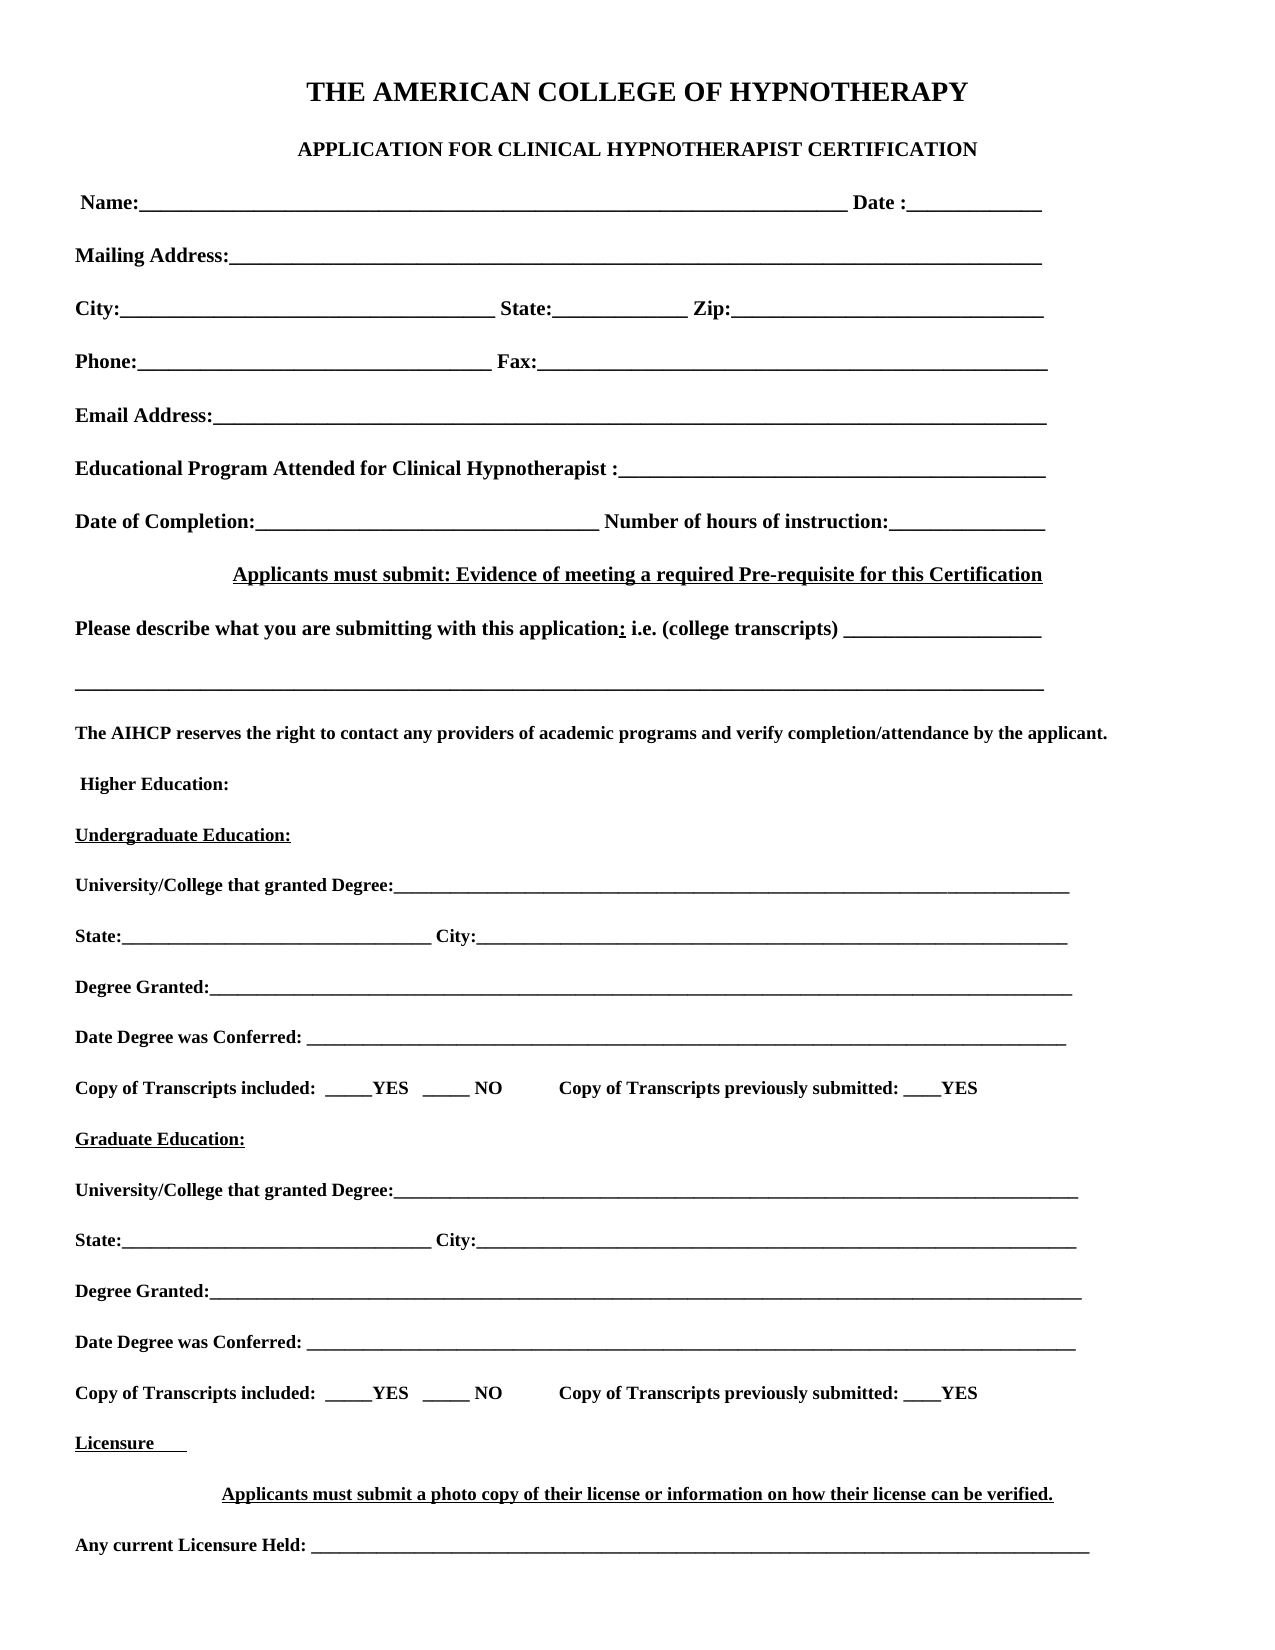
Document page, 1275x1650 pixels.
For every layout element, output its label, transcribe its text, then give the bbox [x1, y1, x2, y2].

text Name:____________________________________________________________________ Date :_____________ [75, 190, 1200, 214]
text Degree Granted:____________________________________________________________________________________________ [75, 976, 1200, 997]
text Date Degree was Conferred: _________________________________________________________________________________ [75, 1026, 1200, 1048]
text University/College that granted Degree:_________________________________________________________________________ [75, 1179, 1200, 1200]
text Copy of Transcripts included: _____YES _____ NO Copy of Transcripts previously submitted: ____YES [75, 1382, 1200, 1403]
text _____________________________________________________________________________________________ [75, 669, 1200, 693]
text Any current Licensure Held: ___________________________________________________________________________________ [75, 1534, 1200, 1555]
text City:____________________________________ State:_____________ Zip:______________________________ [75, 296, 1200, 320]
text Applicants must submit a photo copy of their license or information on how their license can be verified. [75, 1483, 1200, 1504]
text Applicants must submit: Evidence of meeting a required Pre-requisite for this Certification [75, 562, 1200, 586]
text Copy of Transcripts included: _____YES _____ NO Copy of Transcripts previously submitted: ____YES [75, 1077, 1200, 1099]
text Date Degree was Conferred: __________________________________________________________________________________ [75, 1331, 1200, 1352]
text Undergraduate Education: [75, 823, 1200, 845]
text Higher Education: [75, 773, 1200, 794]
text THE AMERICAN COLLEGE OF HYPNOTHERAPY [75, 75, 1200, 107]
text Graduate Education: [75, 1128, 1200, 1149]
text Educational Program Attended for Clinical Hypnotherapist :_________________________________________ [75, 456, 1200, 480]
text State:_________________________________ City:_______________________________________________________________ [75, 925, 1200, 947]
text Licensure [75, 1432, 1200, 1454]
text Email Address:________________________________________________________________________________ [75, 403, 1200, 427]
text APPLICATION FOR CLINICAL HYPNOTHERAPIST CERTIFICATION [75, 137, 1200, 161]
text Mailing Address:______________________________________________________________________________ [75, 243, 1200, 267]
text Date of Completion:_________________________________ Number of hours of instruction:_______________ [75, 509, 1200, 533]
text The AIHCP reserves the right to contact any providers of academic programs and verify completion/attendance by the applicant. [75, 722, 1200, 744]
text Phone:__________________________________ Fax:_________________________________________________ [75, 349, 1200, 373]
text Degree Granted:_____________________________________________________________________________________________ [75, 1280, 1200, 1302]
text State:_________________________________ City:________________________________________________________________ [75, 1229, 1200, 1251]
text Please describe what you are submitting with this application: i.e. (college transcripts) ___________________ [75, 616, 1200, 640]
text University/College that granted Degree:________________________________________________________________________ [75, 874, 1200, 896]
